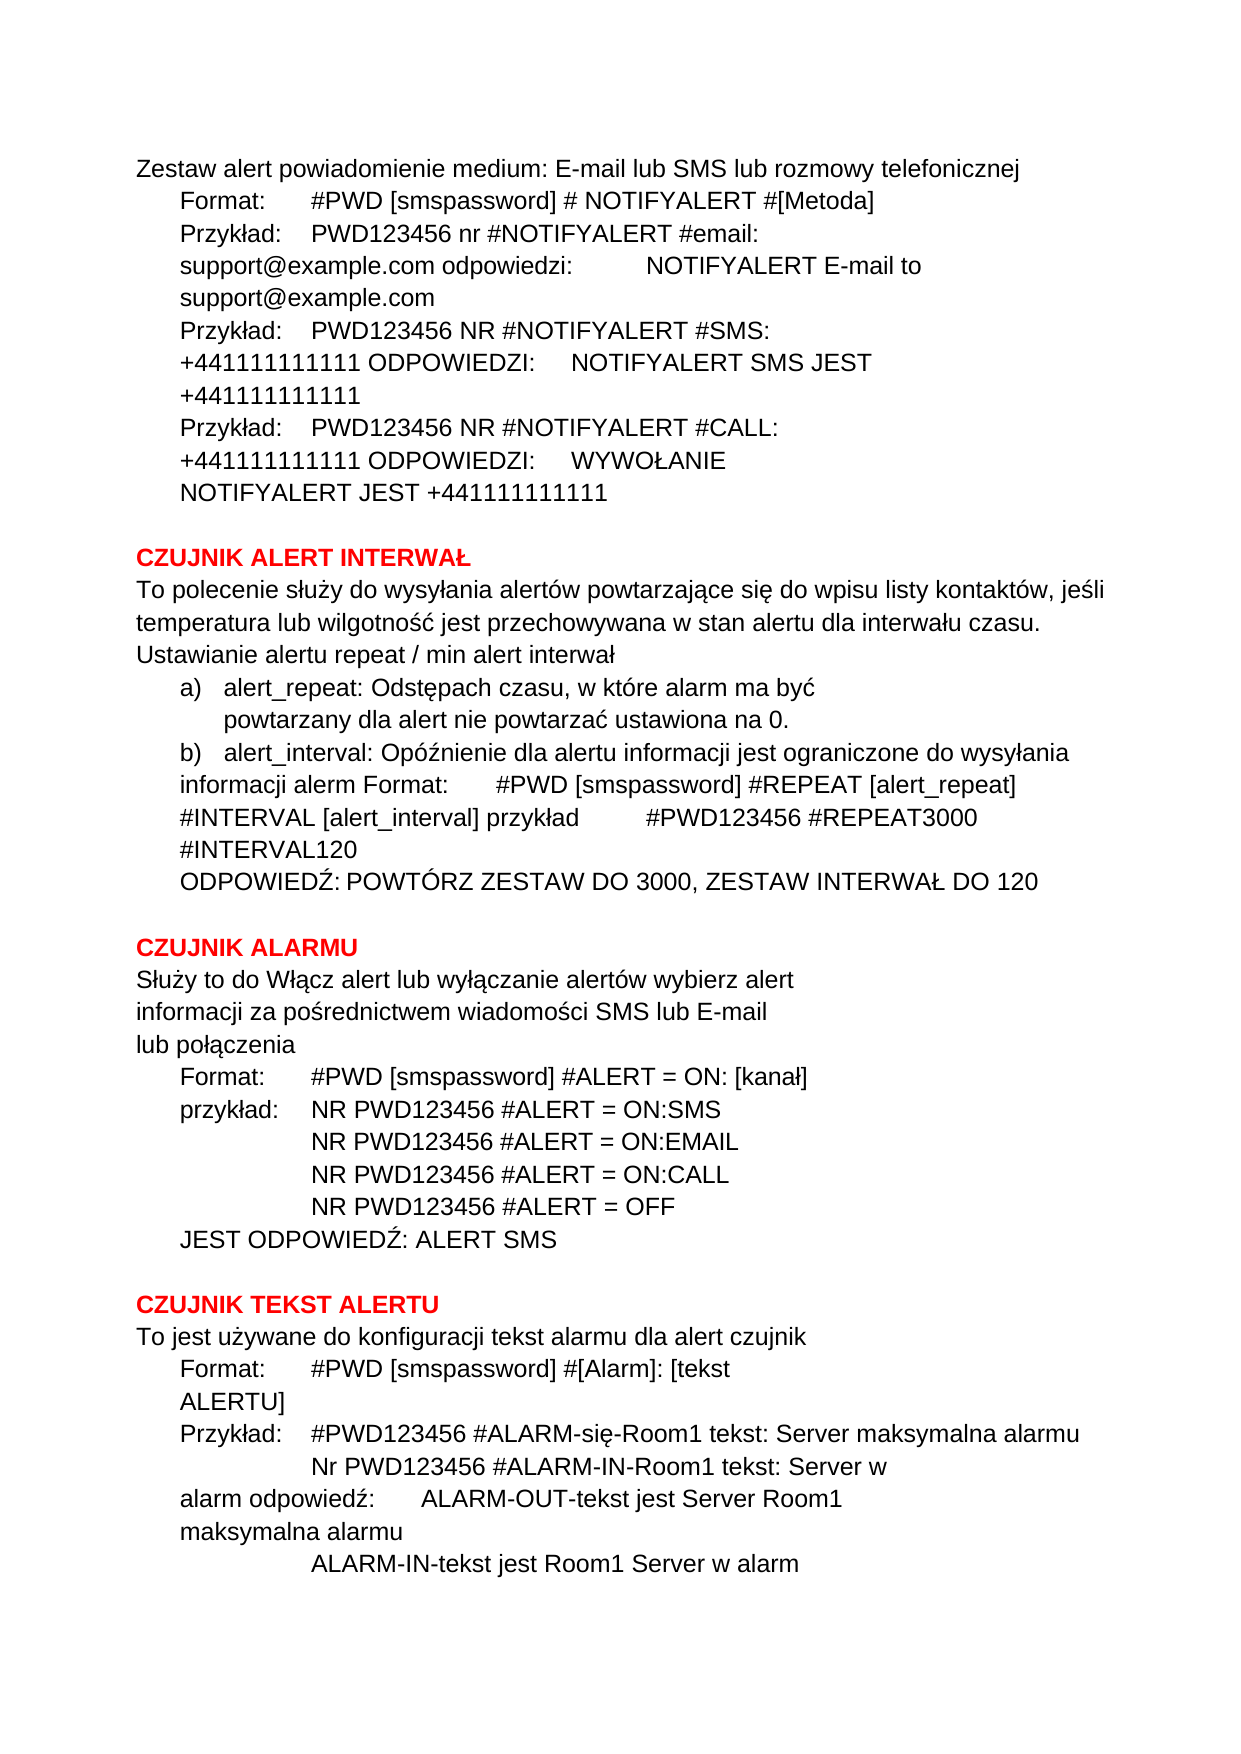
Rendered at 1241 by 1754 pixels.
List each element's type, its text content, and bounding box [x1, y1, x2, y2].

text Przykład: PWD123456 NR #NOTIFYALERT #CALL: +441111111111 ODPOWIEDZI: WYWOŁANIE NOTIFYALERT JEST +441111111111 [179, 413, 899, 507]
text To jest używane do konfiguracji tekst alarmu dla alert czujnik Format: #PWD [smspassword] #[Alarm]: [tekst ALERTU] [136, 1322, 829, 1416]
text NR PWD123456 #ALERT = ON:CALL [311, 1160, 1138, 1188]
text Nr PWD123456 #ALARM-IN-Room1 tekst: Server w alarm odpowiedź: ALARM-OUT-tekst jest Server Room1 maksymalna alarmu [179, 1452, 934, 1545]
text Służy to do Włącz alert lub wyłączanie alertów wybierz alert informacji za pośrednictwem wiadomości SMS lub E-mail lub połączenia [136, 965, 799, 1058]
text Przykład: #PWD123456 #ALARM-się-Room1 tekst: Server maksymalna alarmu [179, 1419, 1138, 1448]
text Przykład: PWD123456 NR #NOTIFYALERT #SMS: +441111111111 ODPOWIEDZI: NOTIFYALERT SMS JEST +441111111111 [179, 316, 890, 409]
subtitle CZUJNIK ALERT INTERWAŁ [136, 543, 1138, 572]
text To polecenie służy do wysyłania alertów powtarzające się do wpisu listy kontaktów, jeśli temperatura lub wilgotność jest przechowywana w stan alertu dla interwału czasu. [136, 576, 1122, 637]
text ALARM-IN-tekst jest Room1 Server w alarm [136, 1549, 1138, 1578]
text Zestaw alert powiadomienie medium: E-mail lub SMS lub rozmowy telefonicznej [136, 154, 1138, 182]
subtitle CZUJNIK ALARMU [136, 933, 1138, 962]
list alert_interval: Opóźnienie dla alertu informacji jest ograniczone do wysyłania informacji alerm Format: #PWD [smspassword] #REPEAT [alert_repeat] #INTERVAL [alert_interval] przykład #PWD123456 #REPEAT3000 #INTERVAL120 [179, 738, 1117, 864]
text Format: #PWD [smspassword] #ALERT = ON: [kanał] przykład: NR PWD123456 #ALERT = ON:SMS [179, 1062, 836, 1123]
subtitle CZUJNIK TEKST ALERTU [136, 1290, 1138, 1319]
text ODPOWIEDŹ: POWTÓRZ ZESTAW DO 3000, ZESTAW INTERWAŁ DO 120 [136, 867, 1138, 896]
text Format: #PWD [smspassword] # NOTIFYALERT #[Metoda] [179, 186, 1138, 215]
text Przykład: PWD123456 nr #NOTIFYALERT #email: support@example.com odpowiedzi: NOTIFYALERT E-mail to support@example.com [179, 219, 996, 312]
text NR PWD123456 #ALERT = ON:EMAIL [311, 1127, 1138, 1156]
list alert_repeat: Odstępach czasu, w które alarm ma być powtarzany dla alert nie powtarzać ustawiona na 0. [179, 673, 854, 734]
text Ustawianie alertu repeat / min alert interwał [136, 640, 1138, 669]
text NR PWD123456 #ALERT = OFF JEST ODPOWIEDŹ: ALERT SMS [179, 1192, 708, 1253]
